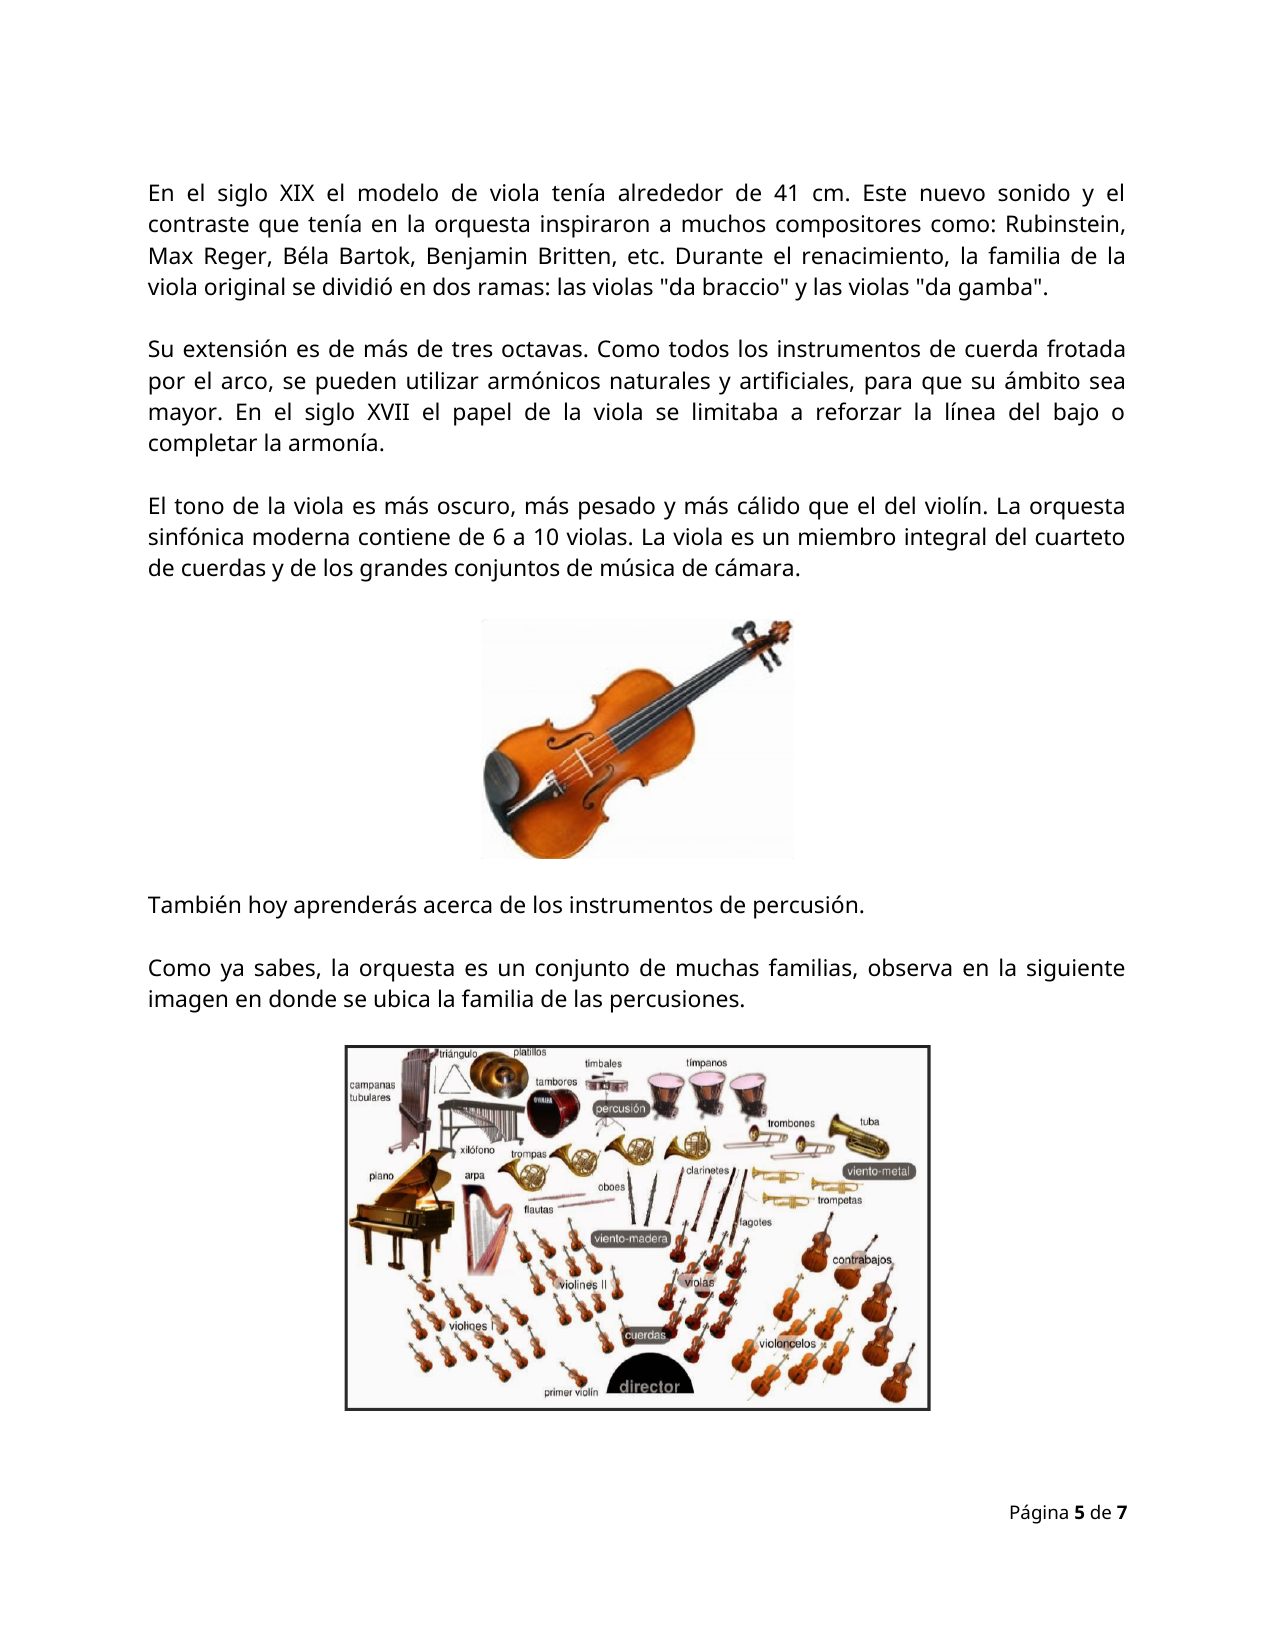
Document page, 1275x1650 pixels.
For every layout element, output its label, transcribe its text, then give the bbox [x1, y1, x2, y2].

text También hoy aprenderás acerca de los instrumentos de percusión. [148, 889, 1127, 921]
text En el siglo XIX el modelo de viola tenía alrededor de 41 cm. Este nuevo sonido y el contraste que tenía en la orquesta inspiraron a muchos compositores como: Rubinstein, Max Reger, Béla Bartok, Benjamin Britten, etc. Durante el renacimiento, la familia de la viola original se dividió en dos ramas: las violas "da braccio" y las violas "da gamba". [148, 177, 1127, 302]
text El tono de la viola es más oscuro, más pesado y más cálido que el del violín. La orquesta sinfónica moderna contiene de 6 a 10 violas. La viola es un miembro integral del cuarteto de cuerdas y de los grandes conjuntos de música de cámara. [148, 490, 1127, 583]
picture [344, 1045, 931, 1411]
text Su extensión es de más de tres octavas. Como todos los instrumentos de cuerda frotada por el arco, se pueden utilizar armónicos naturales y artificiales, para que su ámbito sea mayor. En el siglo XVII el papel de la viola se limitaba a reforzar la línea del bajo o completar la armonía. [148, 333, 1127, 458]
picture [481, 614, 794, 859]
text Como ya sabes, la orquesta es un conjunto de muchas familias, observa en la siguiente imagen en donde se ubica la familia de las percusiones. [148, 952, 1127, 1014]
